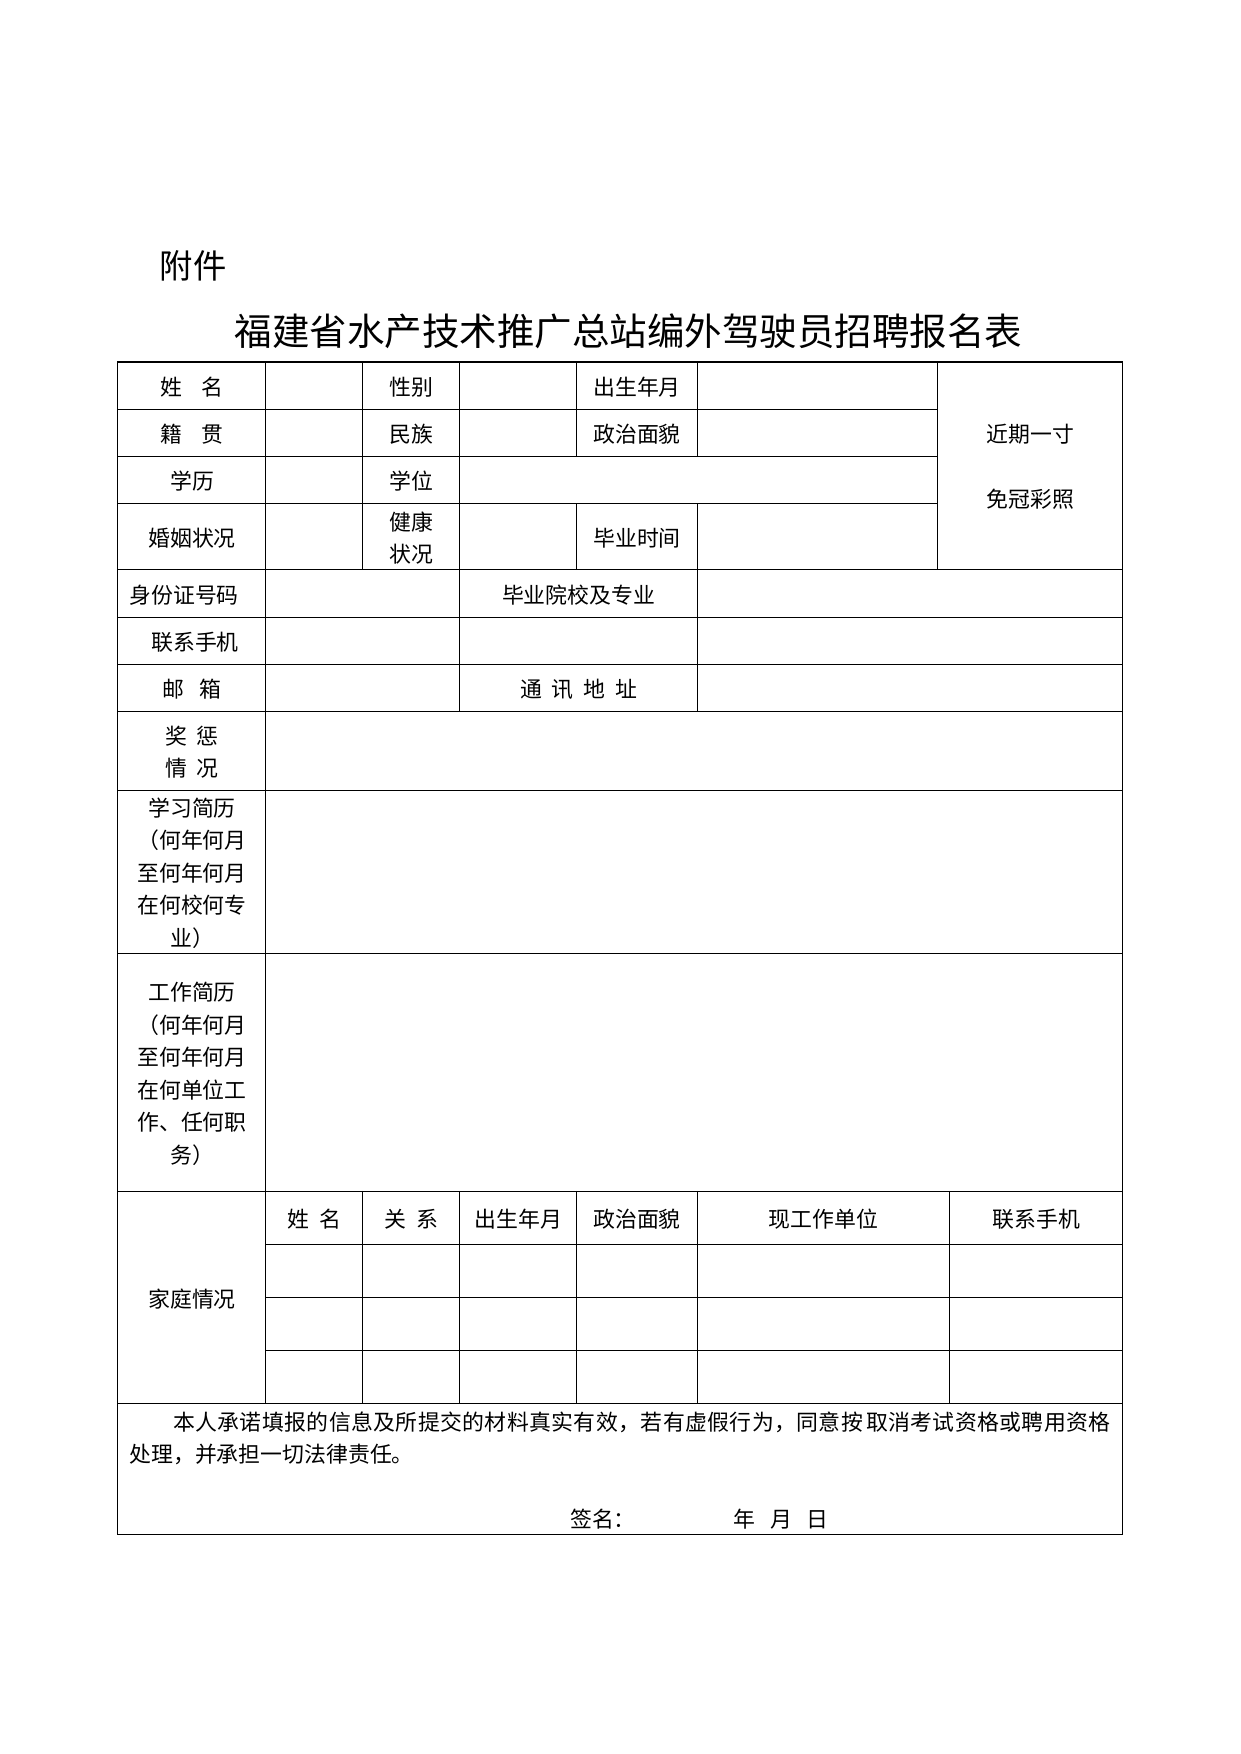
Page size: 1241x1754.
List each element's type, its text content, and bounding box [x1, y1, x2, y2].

table_cell [266, 954, 1122, 1191]
table_cell [577, 1298, 697, 1350]
table_cell 籍 贯 [118, 410, 265, 456]
table_cell 学历 [118, 457, 265, 503]
table_cell 毕业院校及专业 [460, 570, 697, 617]
table_cell [460, 1245, 576, 1297]
table_cell [266, 1298, 362, 1350]
table_cell 现工作单位 [698, 1192, 949, 1244]
table_cell [363, 1351, 459, 1403]
table_cell [266, 570, 459, 617]
table_cell [266, 1351, 362, 1403]
table_cell 联系手机 [118, 618, 265, 664]
text 附件 [159, 231, 1081, 296]
table_cell [460, 410, 576, 456]
table_cell 婚姻状况 [118, 504, 265, 569]
table_cell 学习简历（何年何月至何年何月在何校何专业） [118, 791, 265, 953]
table_cell [363, 1245, 459, 1297]
table_cell [698, 410, 937, 456]
table_cell [950, 1245, 1122, 1297]
table_cell 本人承诺填报的信息及所提交的材料真实有效，若有虚假行为，同意按取消考试资格或聘用资格处理，并承担一切法律责任。 签名： 年 月 日 [118, 1404, 1122, 1534]
table_cell [698, 1298, 949, 1350]
table_cell [266, 791, 1122, 953]
table_header [460, 363, 576, 409]
table_cell 毕业时间 [577, 504, 697, 569]
table_cell [950, 1298, 1122, 1350]
table_cell 联系手机 [950, 1192, 1122, 1244]
table_header 近期一寸 免冠彩照 [938, 363, 1122, 569]
table_cell [698, 1245, 949, 1297]
table_cell [266, 712, 1122, 789]
table_cell 出生年月 [460, 1192, 576, 1244]
table_header 性别 [363, 363, 459, 409]
table_cell [460, 618, 697, 664]
table_cell [460, 457, 937, 503]
table_cell [577, 1245, 697, 1297]
table_cell 姓 名 [266, 1192, 362, 1244]
table_header [266, 363, 362, 409]
table_cell 通 讯 地 址 [460, 665, 697, 711]
table_cell [698, 570, 1122, 617]
table_cell 学位 [363, 457, 459, 503]
table_cell 政治面貌 [577, 1192, 697, 1244]
table_cell 政治面貌 [577, 410, 697, 456]
table_cell 健康 状况 [363, 504, 459, 569]
table_cell [460, 1351, 576, 1403]
table_cell [460, 1298, 576, 1350]
table_cell 民族 [363, 410, 459, 456]
table_cell 邮 箱 [118, 665, 265, 711]
table_cell [698, 504, 937, 569]
table_cell [577, 1351, 697, 1403]
table_cell 家庭情况 [118, 1192, 265, 1403]
table_header 姓 名 [118, 363, 265, 409]
table_cell 奖 惩 情 况 [118, 712, 265, 789]
table_cell [698, 665, 1122, 711]
table_cell 工作简历（何年何月至何年何月在何单位工作、任何职务） [118, 954, 265, 1191]
table_header [698, 363, 937, 409]
text 福建省水产技术推广总站编外驾驶员招聘报名表 [159, 296, 1081, 361]
table_header 出生年月 [577, 363, 697, 409]
table_cell [460, 504, 576, 569]
table_cell [266, 1245, 362, 1297]
table_cell [266, 410, 362, 456]
table_cell [266, 665, 459, 711]
table_cell [266, 457, 362, 503]
table_cell [698, 1351, 949, 1403]
table_cell 身份证号码 [118, 570, 265, 617]
table_cell [698, 618, 1122, 664]
table_cell [363, 1298, 459, 1350]
table_cell [266, 618, 459, 664]
table_cell 关 系 [363, 1192, 459, 1244]
table_cell [266, 504, 362, 569]
table_cell [950, 1351, 1122, 1403]
